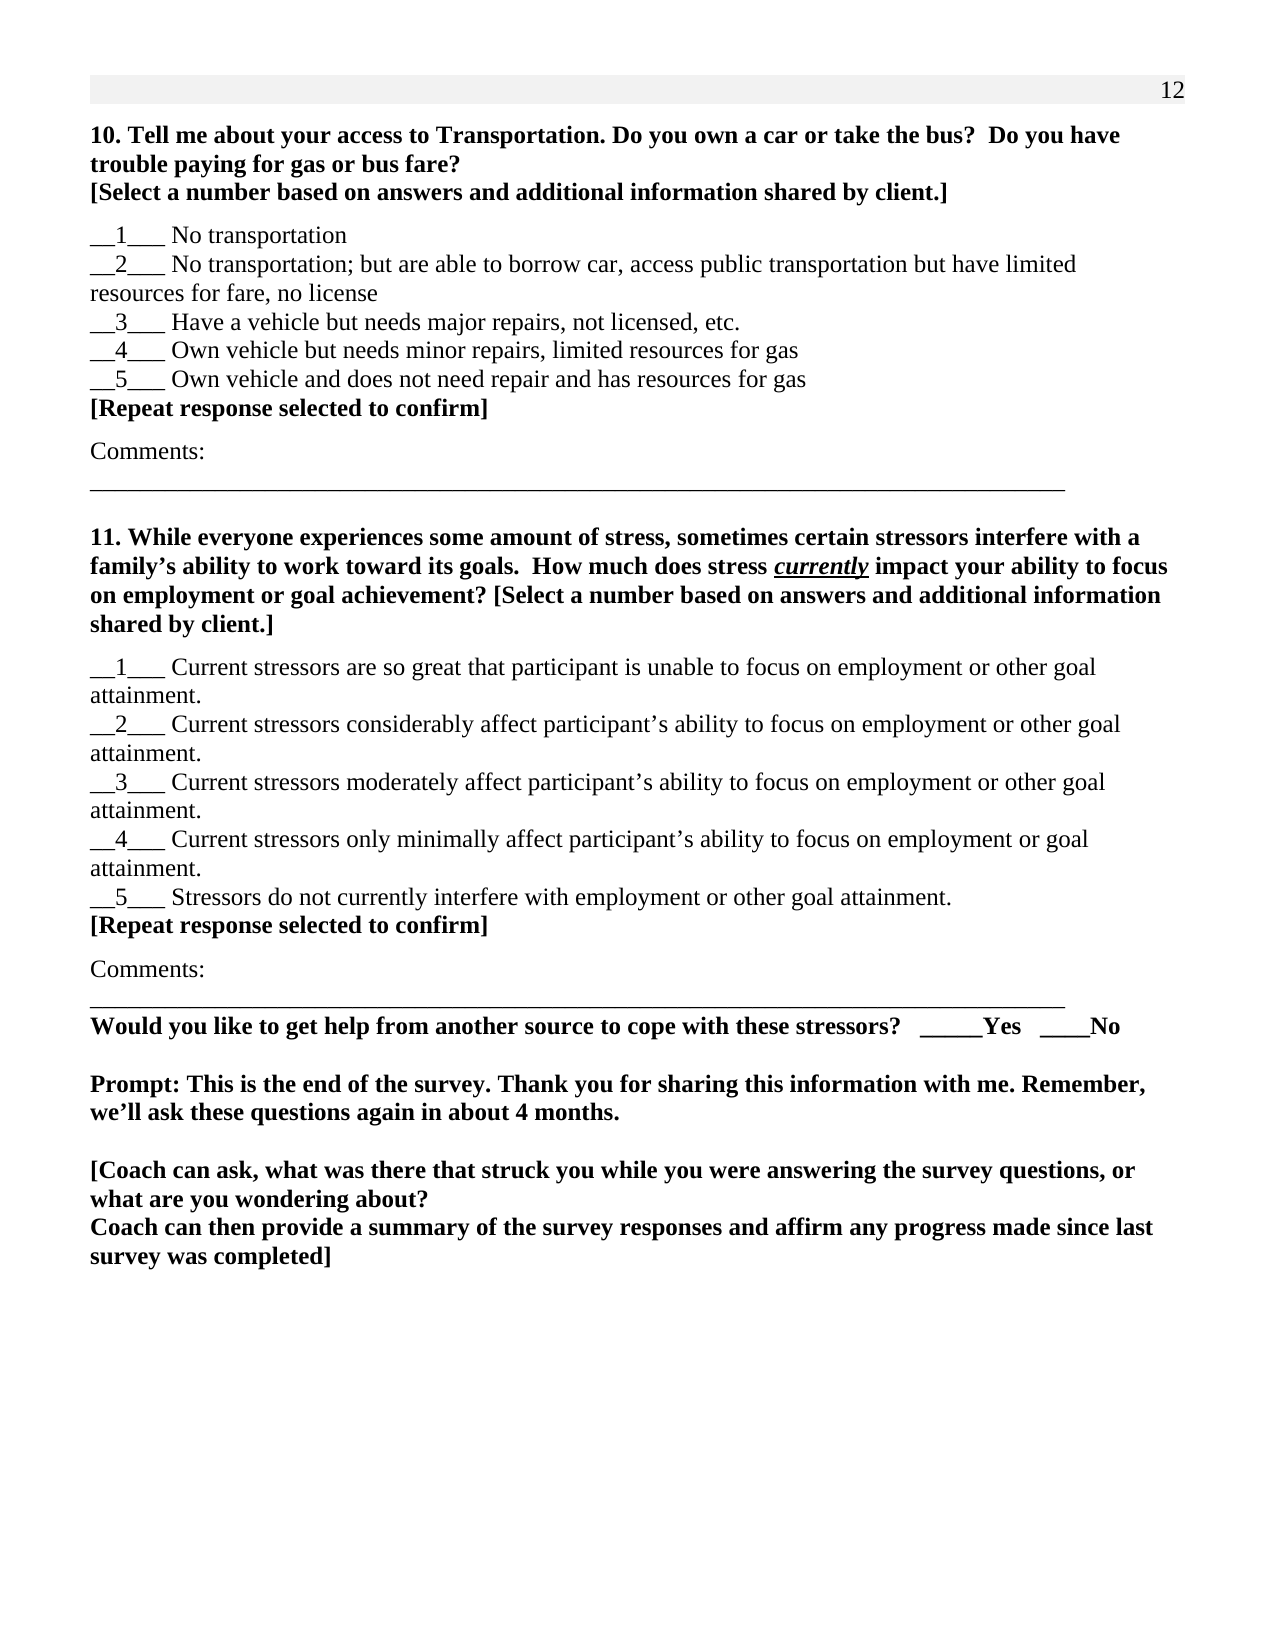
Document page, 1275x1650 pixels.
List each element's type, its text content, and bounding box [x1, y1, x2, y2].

text __2___ No transportation; but are able to borrow car, access public transportation but have limited [90, 249, 1185, 278]
text __2___ Current stressors considerably affect participant’s ability to focus on employment or other goal attainment. [90, 709, 1185, 767]
text __1___ No transportation [90, 221, 1185, 249]
text __4___ Own vehicle but needs minor repairs, limited resources for gas [90, 336, 1185, 364]
text Comments: ______________________________________________________________________________ [90, 954, 1185, 1011]
text Prompt: This is the end of the survey. Thank you for sharing this information with me. Remember, we’ll ask these questions again in about 4 months. [90, 1069, 1185, 1126]
text __3___ Current stressors moderately affect participant’s ability to focus on employment or other goal attainment. [90, 767, 1185, 824]
text resources for fare, no license [90, 278, 1185, 307]
text [Repeat response selected to confirm] [90, 393, 1185, 422]
text __3___ Have a vehicle but needs major repairs, not licensed, etc. [90, 307, 1185, 336]
text [Repeat response selected to confirm] [90, 911, 1185, 939]
text __1___ Current stressors are so great that participant is unable to focus on employment or other goal attainment. [90, 652, 1185, 709]
text [Select a number based on answers and additional information shared by client.] [90, 177, 1185, 206]
text Coach can then provide a summary of the survey responses and affirm any progress made since last survey was completed] [90, 1212, 1185, 1270]
text __5___ Own vehicle and does not need repair and has resources for gas [90, 364, 1185, 393]
text 11. While everyone experiences some amount of stress, sometimes certain stressors interfere with a family’s ability to work toward its goals. How much does stress currently impact your ability to focus on employment or goal achievement? [Select a number based on answers and additional information shared by client.] [90, 522, 1185, 637]
text Comments: ______________________________________________________________________________ [90, 436, 1185, 494]
text __5___ Stressors do not currently interfere with employment or other goal attainment. [90, 882, 1185, 911]
text 10. Tell me about your access to Transportation. Do you own a car or take the bus? Do you have trouble paying for gas or bus fare? [90, 120, 1185, 177]
text [Coach can ask, what was there that struck you while you were answering the survey questions, or what are you wondering about? [90, 1155, 1185, 1212]
text Would you like to get help from another source to cope with these stressors? _____Yes ____No [90, 1011, 1185, 1040]
text __4___ Current stressors only minimally affect participant’s ability to focus on employment or goal attainment. [90, 824, 1185, 882]
